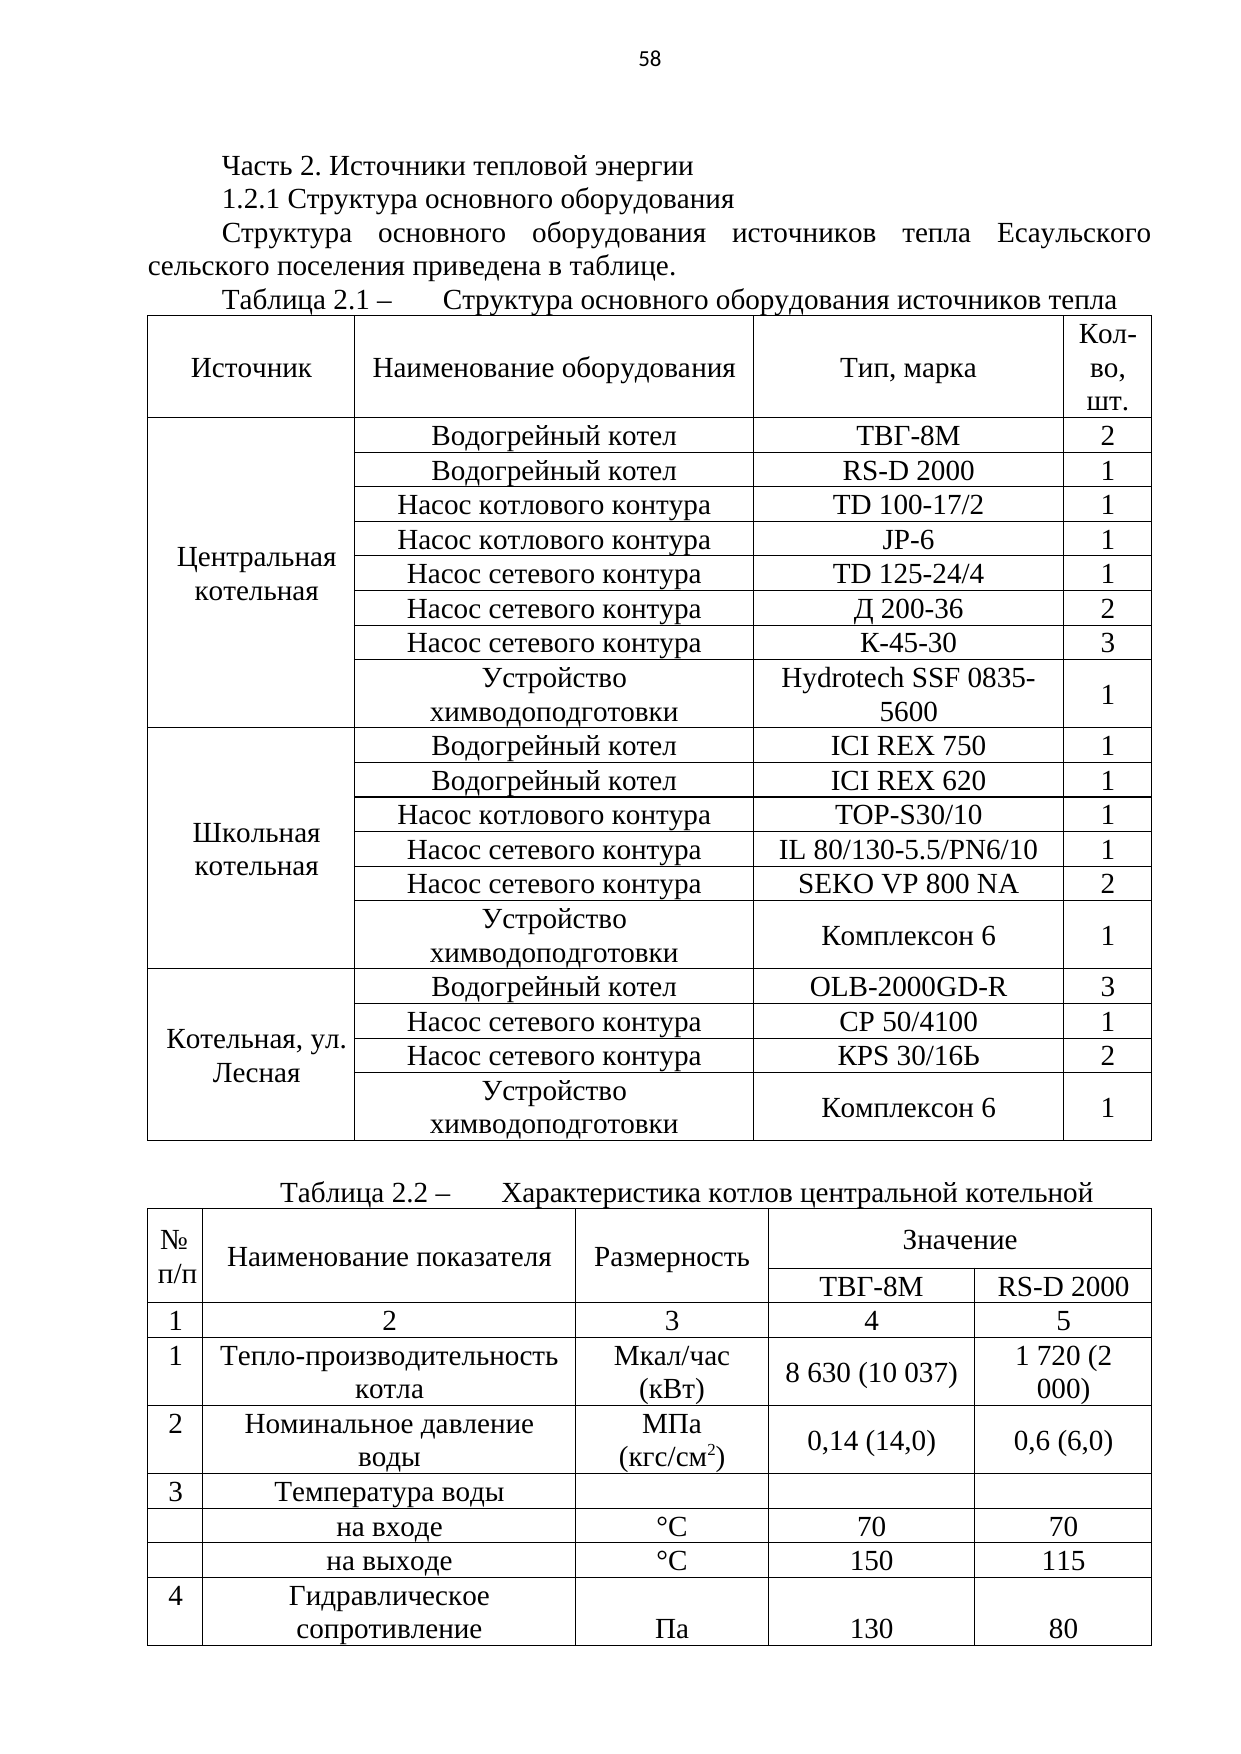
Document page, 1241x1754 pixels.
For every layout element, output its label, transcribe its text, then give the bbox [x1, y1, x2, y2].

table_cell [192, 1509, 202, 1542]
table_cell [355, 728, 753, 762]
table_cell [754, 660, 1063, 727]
subtitle 1.2.1 Структура основного оборудования [148, 181, 1152, 215]
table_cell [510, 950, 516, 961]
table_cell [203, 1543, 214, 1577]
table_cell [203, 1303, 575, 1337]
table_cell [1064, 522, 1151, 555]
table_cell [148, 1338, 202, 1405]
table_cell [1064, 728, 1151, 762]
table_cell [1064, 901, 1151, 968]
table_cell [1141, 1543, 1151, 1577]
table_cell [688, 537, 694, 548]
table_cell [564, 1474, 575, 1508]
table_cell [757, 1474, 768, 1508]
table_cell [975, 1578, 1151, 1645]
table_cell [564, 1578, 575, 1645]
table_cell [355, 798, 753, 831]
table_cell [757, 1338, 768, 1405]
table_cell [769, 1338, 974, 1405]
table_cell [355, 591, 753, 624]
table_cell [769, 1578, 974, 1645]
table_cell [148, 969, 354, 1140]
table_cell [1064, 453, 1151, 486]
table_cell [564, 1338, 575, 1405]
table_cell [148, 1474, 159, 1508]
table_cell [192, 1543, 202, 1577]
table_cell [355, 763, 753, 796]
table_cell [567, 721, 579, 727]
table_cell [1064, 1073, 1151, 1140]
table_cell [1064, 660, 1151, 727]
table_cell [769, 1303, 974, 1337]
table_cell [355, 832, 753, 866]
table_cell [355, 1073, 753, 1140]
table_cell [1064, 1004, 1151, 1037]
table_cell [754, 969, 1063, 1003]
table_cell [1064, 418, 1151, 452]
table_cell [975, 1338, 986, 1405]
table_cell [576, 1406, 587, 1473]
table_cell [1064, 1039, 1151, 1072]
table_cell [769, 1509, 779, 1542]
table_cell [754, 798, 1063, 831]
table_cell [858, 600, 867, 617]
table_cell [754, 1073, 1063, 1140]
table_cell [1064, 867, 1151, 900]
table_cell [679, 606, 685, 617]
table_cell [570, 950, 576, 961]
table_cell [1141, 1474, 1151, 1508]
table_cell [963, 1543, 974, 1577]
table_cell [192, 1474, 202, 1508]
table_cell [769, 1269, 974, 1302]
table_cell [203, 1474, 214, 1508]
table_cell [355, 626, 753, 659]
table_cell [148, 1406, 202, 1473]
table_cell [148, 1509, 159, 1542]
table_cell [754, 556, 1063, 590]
list Характеристика котлов центральной котельной [148, 1175, 1152, 1208]
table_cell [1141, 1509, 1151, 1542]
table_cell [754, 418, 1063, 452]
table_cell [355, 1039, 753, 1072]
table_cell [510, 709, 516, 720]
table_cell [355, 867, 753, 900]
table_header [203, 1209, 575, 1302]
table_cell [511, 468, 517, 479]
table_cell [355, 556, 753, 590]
text Структура основного оборудования источников тепла Есаульского сельского поселения приведена в таблице. [148, 215, 1152, 282]
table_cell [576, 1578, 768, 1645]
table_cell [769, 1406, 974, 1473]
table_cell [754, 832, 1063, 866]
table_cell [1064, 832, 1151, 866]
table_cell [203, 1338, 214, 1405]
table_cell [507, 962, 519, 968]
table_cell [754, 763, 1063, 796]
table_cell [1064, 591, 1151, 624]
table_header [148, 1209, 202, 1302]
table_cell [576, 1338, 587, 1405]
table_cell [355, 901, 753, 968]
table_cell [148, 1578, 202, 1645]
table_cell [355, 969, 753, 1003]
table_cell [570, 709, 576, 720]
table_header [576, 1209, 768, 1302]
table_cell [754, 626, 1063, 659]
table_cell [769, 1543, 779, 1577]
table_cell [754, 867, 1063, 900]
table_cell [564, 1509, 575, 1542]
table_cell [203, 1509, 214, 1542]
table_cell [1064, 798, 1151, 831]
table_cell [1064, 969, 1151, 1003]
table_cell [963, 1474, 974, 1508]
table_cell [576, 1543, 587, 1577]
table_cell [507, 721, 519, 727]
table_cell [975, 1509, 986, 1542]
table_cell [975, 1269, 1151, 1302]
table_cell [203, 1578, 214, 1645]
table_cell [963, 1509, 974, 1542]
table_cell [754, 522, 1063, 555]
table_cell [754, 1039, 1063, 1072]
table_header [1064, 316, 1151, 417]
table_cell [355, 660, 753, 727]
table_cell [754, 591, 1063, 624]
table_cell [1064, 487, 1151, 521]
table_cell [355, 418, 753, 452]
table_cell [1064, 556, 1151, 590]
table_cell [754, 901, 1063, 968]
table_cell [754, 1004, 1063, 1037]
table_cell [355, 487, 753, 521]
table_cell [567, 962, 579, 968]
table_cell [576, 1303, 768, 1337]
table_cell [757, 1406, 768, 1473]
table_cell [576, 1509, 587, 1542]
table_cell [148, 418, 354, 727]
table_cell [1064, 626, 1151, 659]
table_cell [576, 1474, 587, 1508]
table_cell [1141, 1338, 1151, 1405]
list Структура основного оборудования источников тепла [148, 282, 1152, 315]
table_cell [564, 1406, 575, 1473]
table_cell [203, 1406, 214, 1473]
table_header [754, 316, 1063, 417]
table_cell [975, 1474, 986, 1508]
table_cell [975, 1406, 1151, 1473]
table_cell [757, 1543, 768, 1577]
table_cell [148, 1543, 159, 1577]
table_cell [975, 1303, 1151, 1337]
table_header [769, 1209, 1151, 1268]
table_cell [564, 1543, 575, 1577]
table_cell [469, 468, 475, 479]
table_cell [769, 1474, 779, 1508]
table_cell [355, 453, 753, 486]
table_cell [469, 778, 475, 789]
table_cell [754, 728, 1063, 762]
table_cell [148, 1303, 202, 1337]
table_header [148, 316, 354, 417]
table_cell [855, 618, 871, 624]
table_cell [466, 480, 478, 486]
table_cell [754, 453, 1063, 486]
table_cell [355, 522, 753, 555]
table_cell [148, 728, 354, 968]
subtitle Часть 2. Источники тепловой энергии [148, 148, 1152, 181]
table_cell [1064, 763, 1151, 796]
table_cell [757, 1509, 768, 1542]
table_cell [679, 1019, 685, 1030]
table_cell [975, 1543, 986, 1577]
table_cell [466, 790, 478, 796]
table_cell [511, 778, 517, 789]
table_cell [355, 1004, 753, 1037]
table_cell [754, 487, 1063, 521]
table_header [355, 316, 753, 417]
